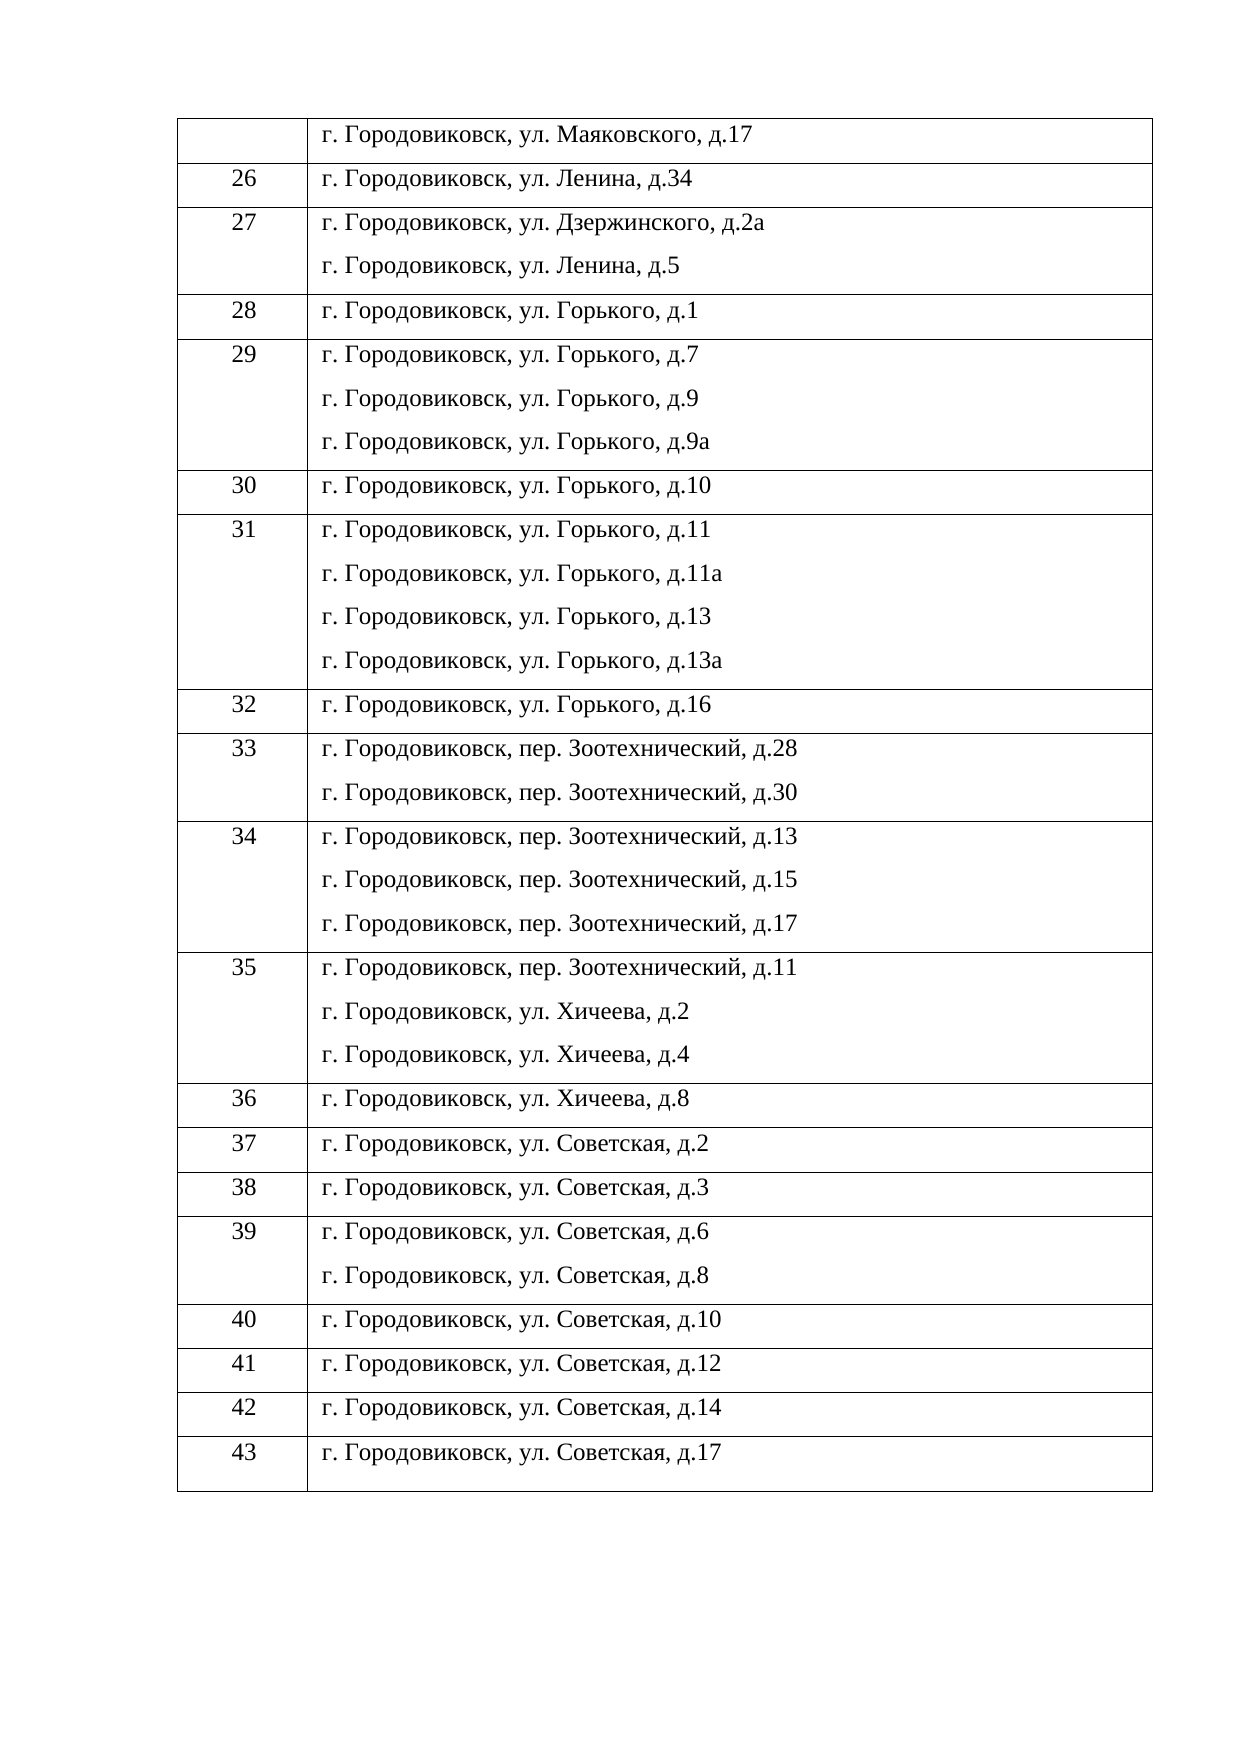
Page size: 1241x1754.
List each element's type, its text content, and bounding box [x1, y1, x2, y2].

table_cell 42 [178, 1393, 307, 1436]
table_cell 38 [178, 1173, 307, 1216]
table_cell г. Городовиковск, ул. Советская, д.12 [308, 1349, 1152, 1392]
table_cell г. Городовиковск, ул. Горького, д.16 [308, 690, 1152, 733]
table_cell г. Городовиковск, ул. Ленина, д.34 [308, 164, 1152, 207]
table_cell г. Городовиковск, ул. Советская, д.3 [308, 1173, 1152, 1216]
table_cell г. Городовиковск, пер. Зоотехнический, д.28 г. Городовиковск, пер. Зоотехнический, д.30 [308, 734, 1152, 821]
table_cell г. Городовиковск, ул. Советская, д.14 [308, 1393, 1152, 1436]
table_cell г. Городовиковск, ул. Горького, д.7 г. Городовиковск, ул. Горького, д.9 г. Городовиковск, ул. Горького, д.9а [308, 340, 1152, 470]
table_cell 39 [178, 1217, 307, 1303]
table_cell 34 [178, 822, 307, 952]
table_cell г. Городовиковск, ул. Советская, д.2 [308, 1128, 1152, 1171]
table_cell 43 [178, 1437, 307, 1491]
table_cell 37 [178, 1128, 307, 1171]
table_cell 32 [178, 690, 307, 733]
table_cell 27 [178, 208, 307, 294]
table_cell 28 [178, 295, 307, 339]
table_cell г. Городовиковск, ул. Советская, д.10 [308, 1305, 1152, 1348]
table_cell 31 [178, 515, 307, 689]
table_cell 30 [178, 471, 307, 514]
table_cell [308, 119, 1152, 162]
table_cell 33 [178, 734, 307, 821]
table_cell г. Городовиковск, ул. Горького, д.11 г. Городовиковск, ул. Горького, д.11а г. Городовиковск, ул. Горького, д.13 г. Городовиковск, ул. Горького, д.13а [308, 515, 1152, 689]
table_cell г. Городовиковск, ул. Хичеева, д.8 [308, 1084, 1152, 1127]
table_cell г. Городовиковск, ул. Советская, д.17 [308, 1437, 1152, 1491]
table_cell 25 [178, 119, 307, 162]
table_cell 40 [178, 1305, 307, 1348]
table_cell г. Городовиковск, ул. Советская, д.6 г. Городовиковск, ул. Советская, д.8 [308, 1217, 1152, 1303]
table_cell 29 [178, 340, 307, 470]
table_cell 35 [178, 953, 307, 1083]
table_cell г. Городовиковск, ул. Горького, д.10 [308, 471, 1152, 514]
table_cell 26 [178, 164, 307, 207]
table_cell 41 [178, 1349, 307, 1392]
table_cell 36 [178, 1084, 307, 1127]
table_cell г. Городовиковск, пер. Зоотехнический, д.11 г. Городовиковск, ул. Хичеева, д.2 г. Городовиковск, ул. Хичеева, д.4 [308, 953, 1152, 1083]
table_cell г. Городовиковск, ул. Дзержинского, д.2а г. Городовиковск, ул. Ленина, д.5 [308, 208, 1152, 294]
table_cell г. Городовиковск, пер. Зоотехнический, д.13 г. Городовиковск, пер. Зоотехнический, д.15 г. Городовиковск, пер. Зоотехнический, д.17 [308, 822, 1152, 952]
table_cell г. Городовиковск, ул. Горького, д.1 [308, 295, 1152, 339]
